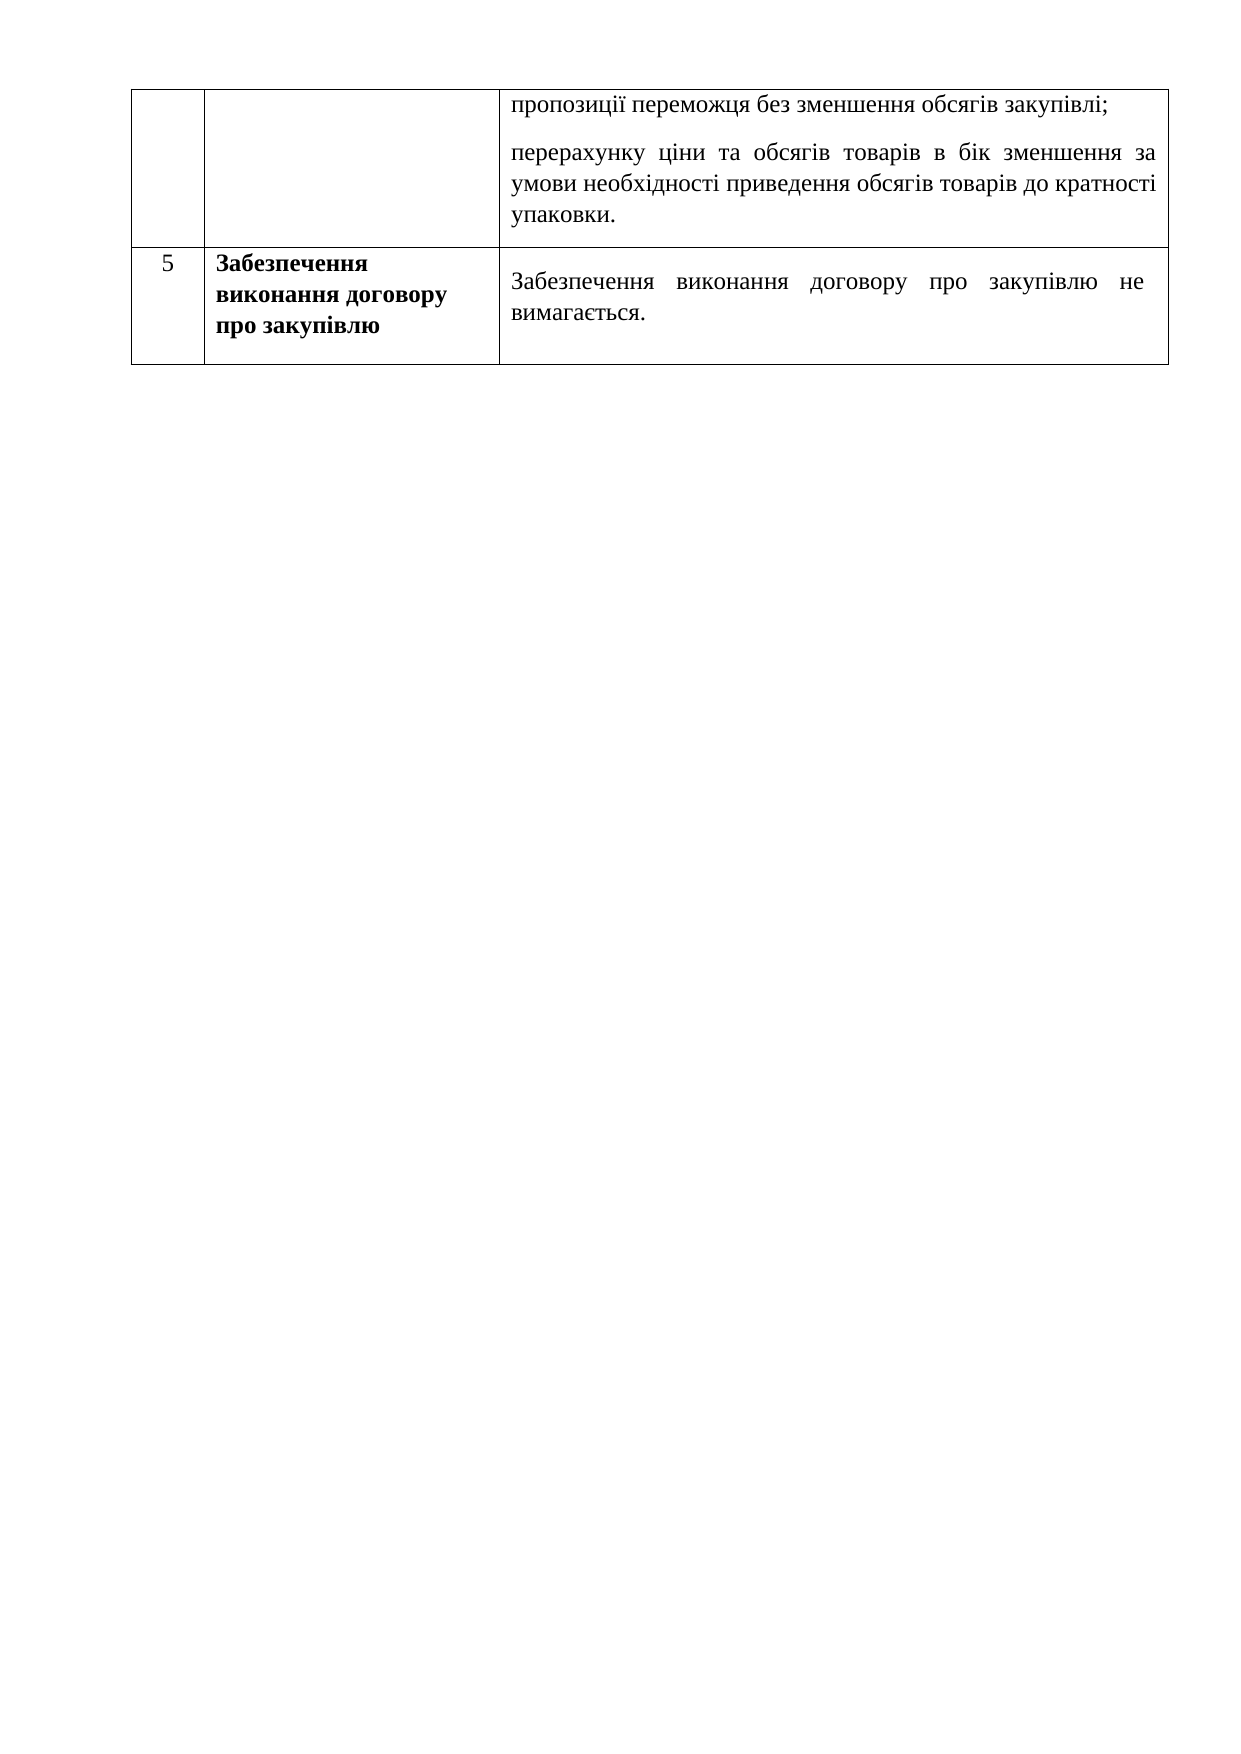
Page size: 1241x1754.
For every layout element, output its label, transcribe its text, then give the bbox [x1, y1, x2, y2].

table_cell 4 [132, 90, 204, 247]
table_cell Забезпечення виконання договору про закупівлю не вимагається. [500, 248, 1168, 363]
table_cell 5 [132, 248, 204, 363]
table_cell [500, 90, 1168, 247]
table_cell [205, 90, 499, 247]
table_cell Забезпечення виконання договору про закупівлю [205, 248, 499, 363]
